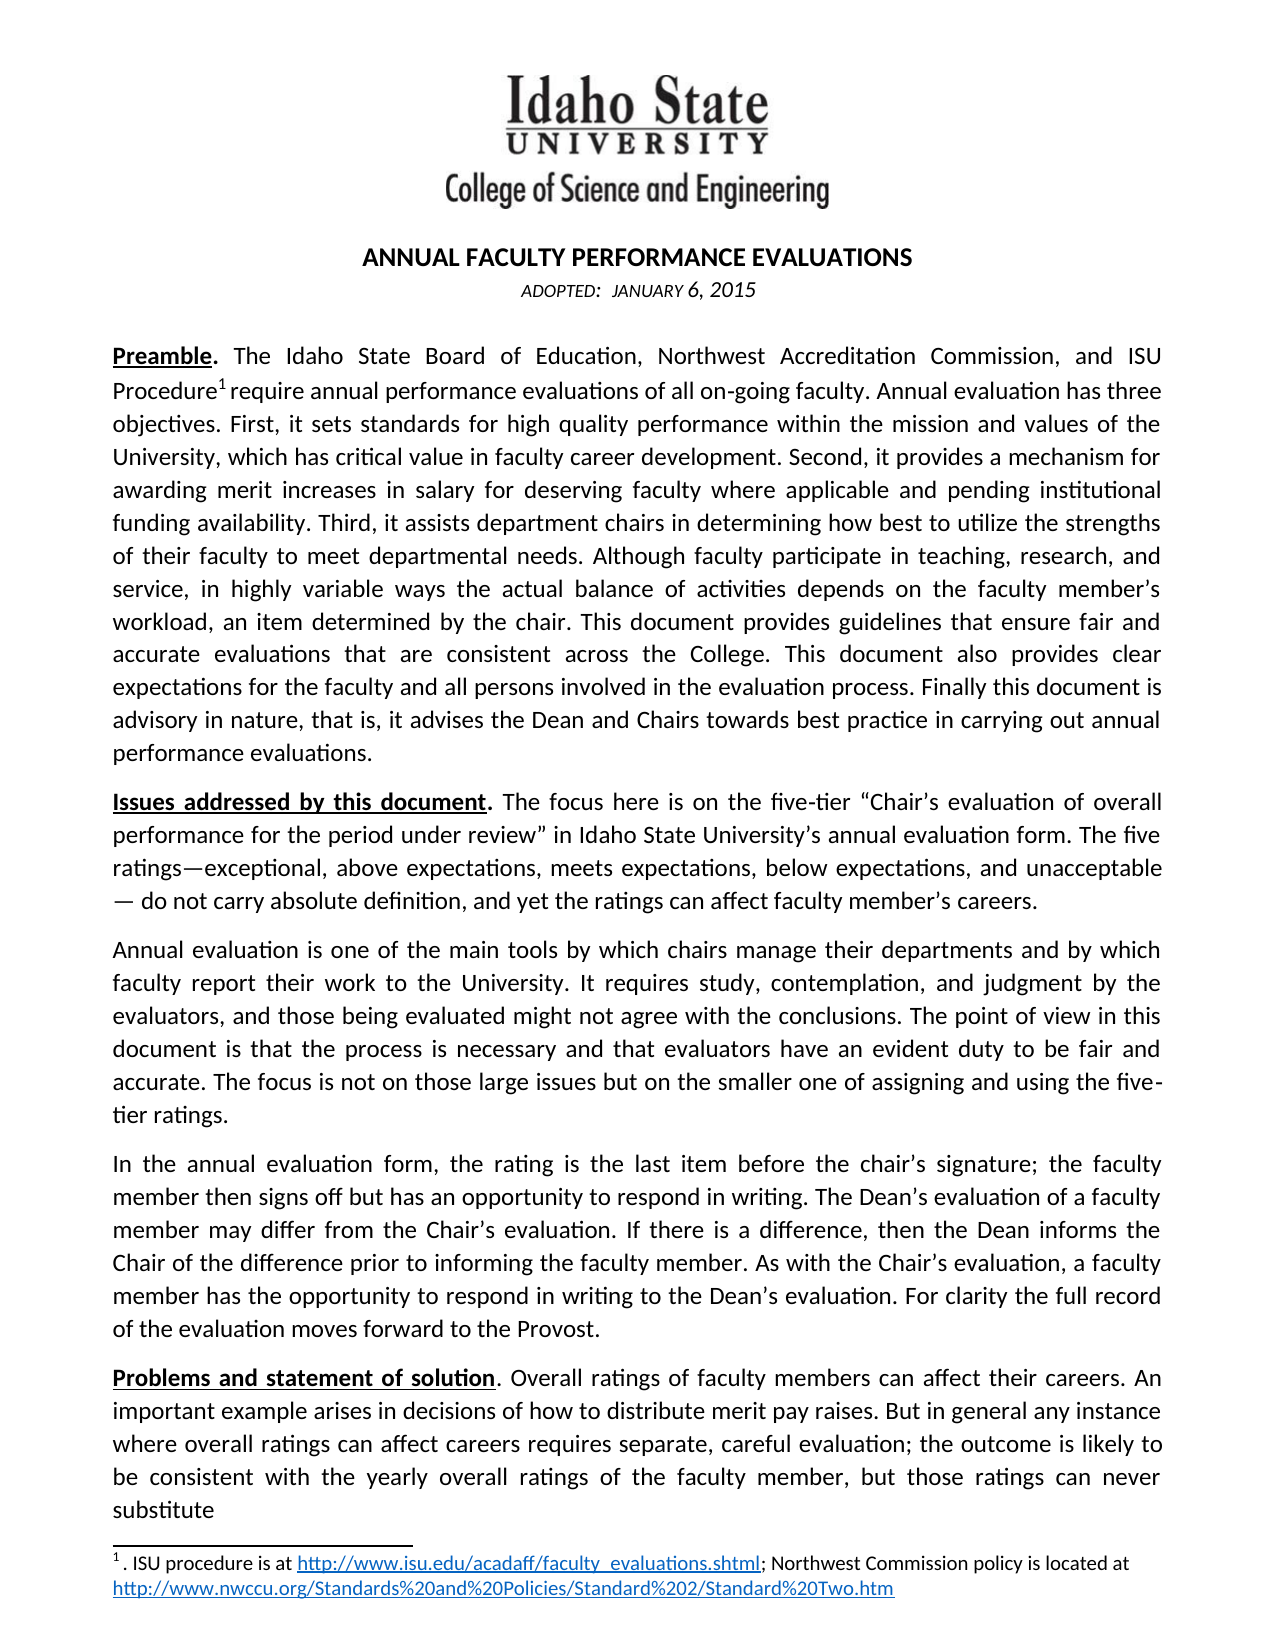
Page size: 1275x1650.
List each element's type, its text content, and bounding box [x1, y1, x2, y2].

text In the annual evaluation form, the rating is the last item before the chair’s signature; the faculty member then signs off but has an opportunity to respond in writing. The Dean’s evaluation of a faculty member may differ from the Chair’s evaluation. If there is a difference, then the Dean informs the Chair of the difference prior to informing the faculty member. As with the Chair’s evaluation, a faculty member has the opportunity to respond in writing to the Dean’s evaluation. For clarity the full record of the evaluation moves forward to the Provost. [112, 1148, 1163, 1343]
picture [446, 75, 829, 209]
text ANNUAL FACULTY PERFORMANCE EVALUATIONS [360, 240, 915, 273]
text Preamble. The Idaho State Board of Education, Northwest Accreditation Commission, and ISU Procedure1 require annual performance evaluations of all on‐going faculty. Annual evaluation has three objectives. First, it sets standards for high quality performance within the mission and values of the University, which has critical value in faculty career development. Second, it provides a mechanism for awarding merit increases in salary for deserving faculty where applicable and pending institutional funding availability. Third, it assists department chairs in determining how best to utilize the strengths of their faculty to meet departmental needs. Although faculty participate in teaching, research, and service, in highly variable ways the actual balance of activities depends on the faculty member’s workload, an item determined by the chair. This document provides guidelines that ensure fair and accurate evaluations that are consistent across the College. This document also provides clear expectations for the faculty and all persons involved in the evaluation process. Finally this document is advisory in nature, that is, it advises the Dean and Chairs towards best practice in carrying out annual performance evaluations. [112, 340, 1163, 768]
text 1 . ISU procedure is at http://www.isu.edu/acadaff/faculty_evaluations.shtml; Northwest Commission policy is located at http://www.nwccu.org/Standards%20and%20Policies/Standard%202/Standard%20Two.htm [112, 1548, 1175, 1601]
text Annual evaluation is one of the main tools by which chairs manage their departments and by which faculty report their work to the University. It requires study, contemplation, and judgment by the evaluators, and those being evaluated might not agree with the conclusions. The point of view in this document is that the process is necessary and that evaluators have an evident duty to be fair and accurate. The focus is not on those large issues but on the smaller one of assigning and using the five‐ tier ratings. [112, 934, 1163, 1129]
text Issues addressed by this document. The focus here is on the five‐tier “Chair’s evaluation of overall performance for the period under review” in Idaho State University’s annual evaluation form. The five ratings—exceptional, above expectations, meets expectations, below expectations, and unacceptable— do not carry absolute definition, and yet the ratings can affect faculty member’s careers. [112, 786, 1163, 916]
text Problems and statement of solution. Overall ratings of faculty members can affect their careers. An important example arises in decisions of how to distribute merit pay raises. But in general any instance where overall ratings can affect careers requires separate, careful evaluation; the outcome is likely to be consistent with the yearly overall ratings of the faculty member, but those ratings can never substitute [112, 1362, 1163, 1525]
text ADOPTED: JANUARY 6, 2015 [360, 275, 919, 303]
